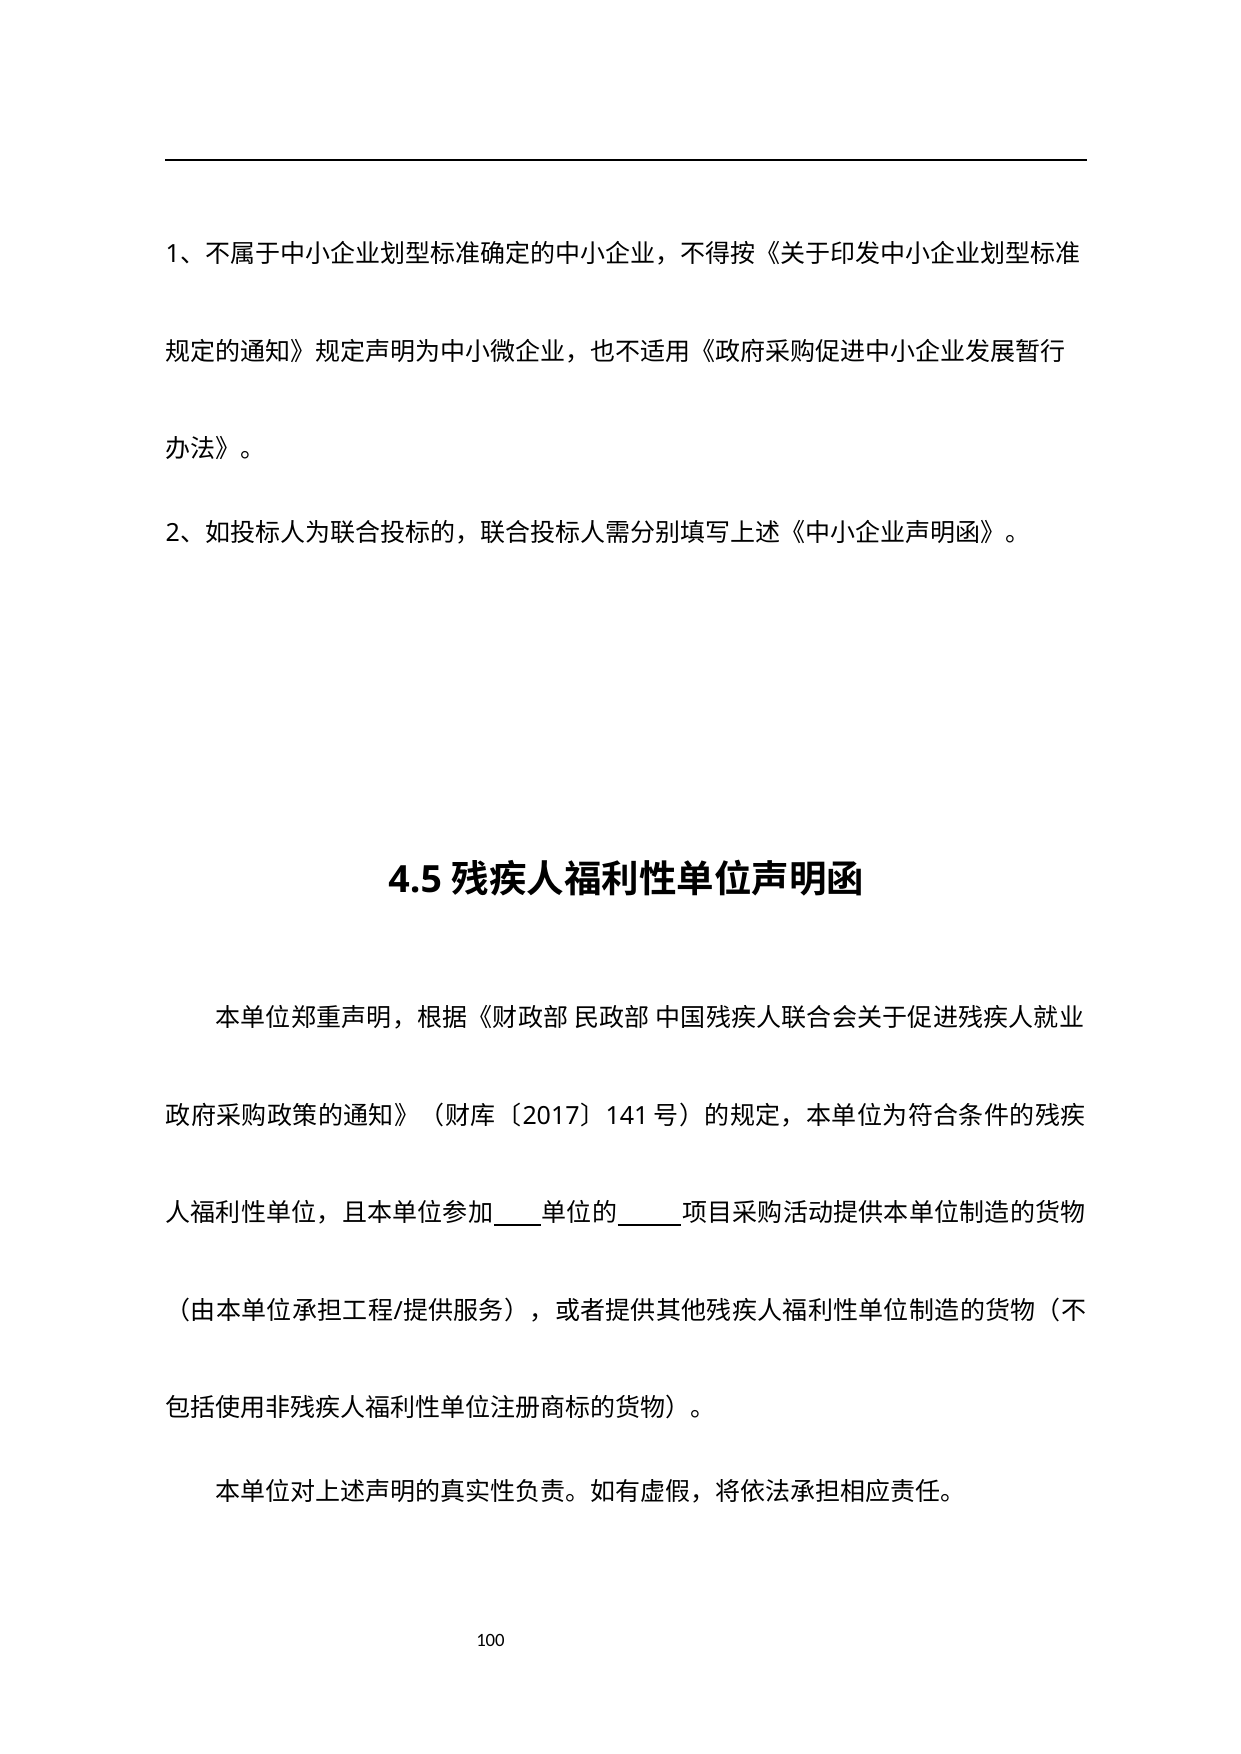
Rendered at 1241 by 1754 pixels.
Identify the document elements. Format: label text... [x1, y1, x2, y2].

text 4.5 残疾人福利性单位声明函 [165, 844, 1087, 909]
text 本单位郑重声明，根据《财政部 民政部 中国残疾人联合会关于促进残疾人就业政府采购政策的通知》（财库〔2017〕141号）的规定，本单位为符合条件的残疾人福利性单位，且本单位参加 单位的 项目采购活动提供本单位制造的货物（由本单位承担工程/提供服务），或者提供其他残疾人福利性单位制造的货物（不包括使用非残疾人福利性单位注册商标的货物）。 [165, 983, 1087, 1438]
text 1、不属于中小企业划型标准确定的中小企业，不得按《关于印发中小企业划型标准规定的通知》规定声明为中小微企业，也不适用《政府采购促进中小企业发展暂行办法》。 [165, 219, 1087, 479]
text 2、如投标人为联合投标的，联合投标人需分别填写上述《中小企业声明函》。 [165, 498, 1087, 563]
text 本单位对上述声明的真实性负责。如有虚假，将依法承担相应责任。 [165, 1457, 1087, 1522]
